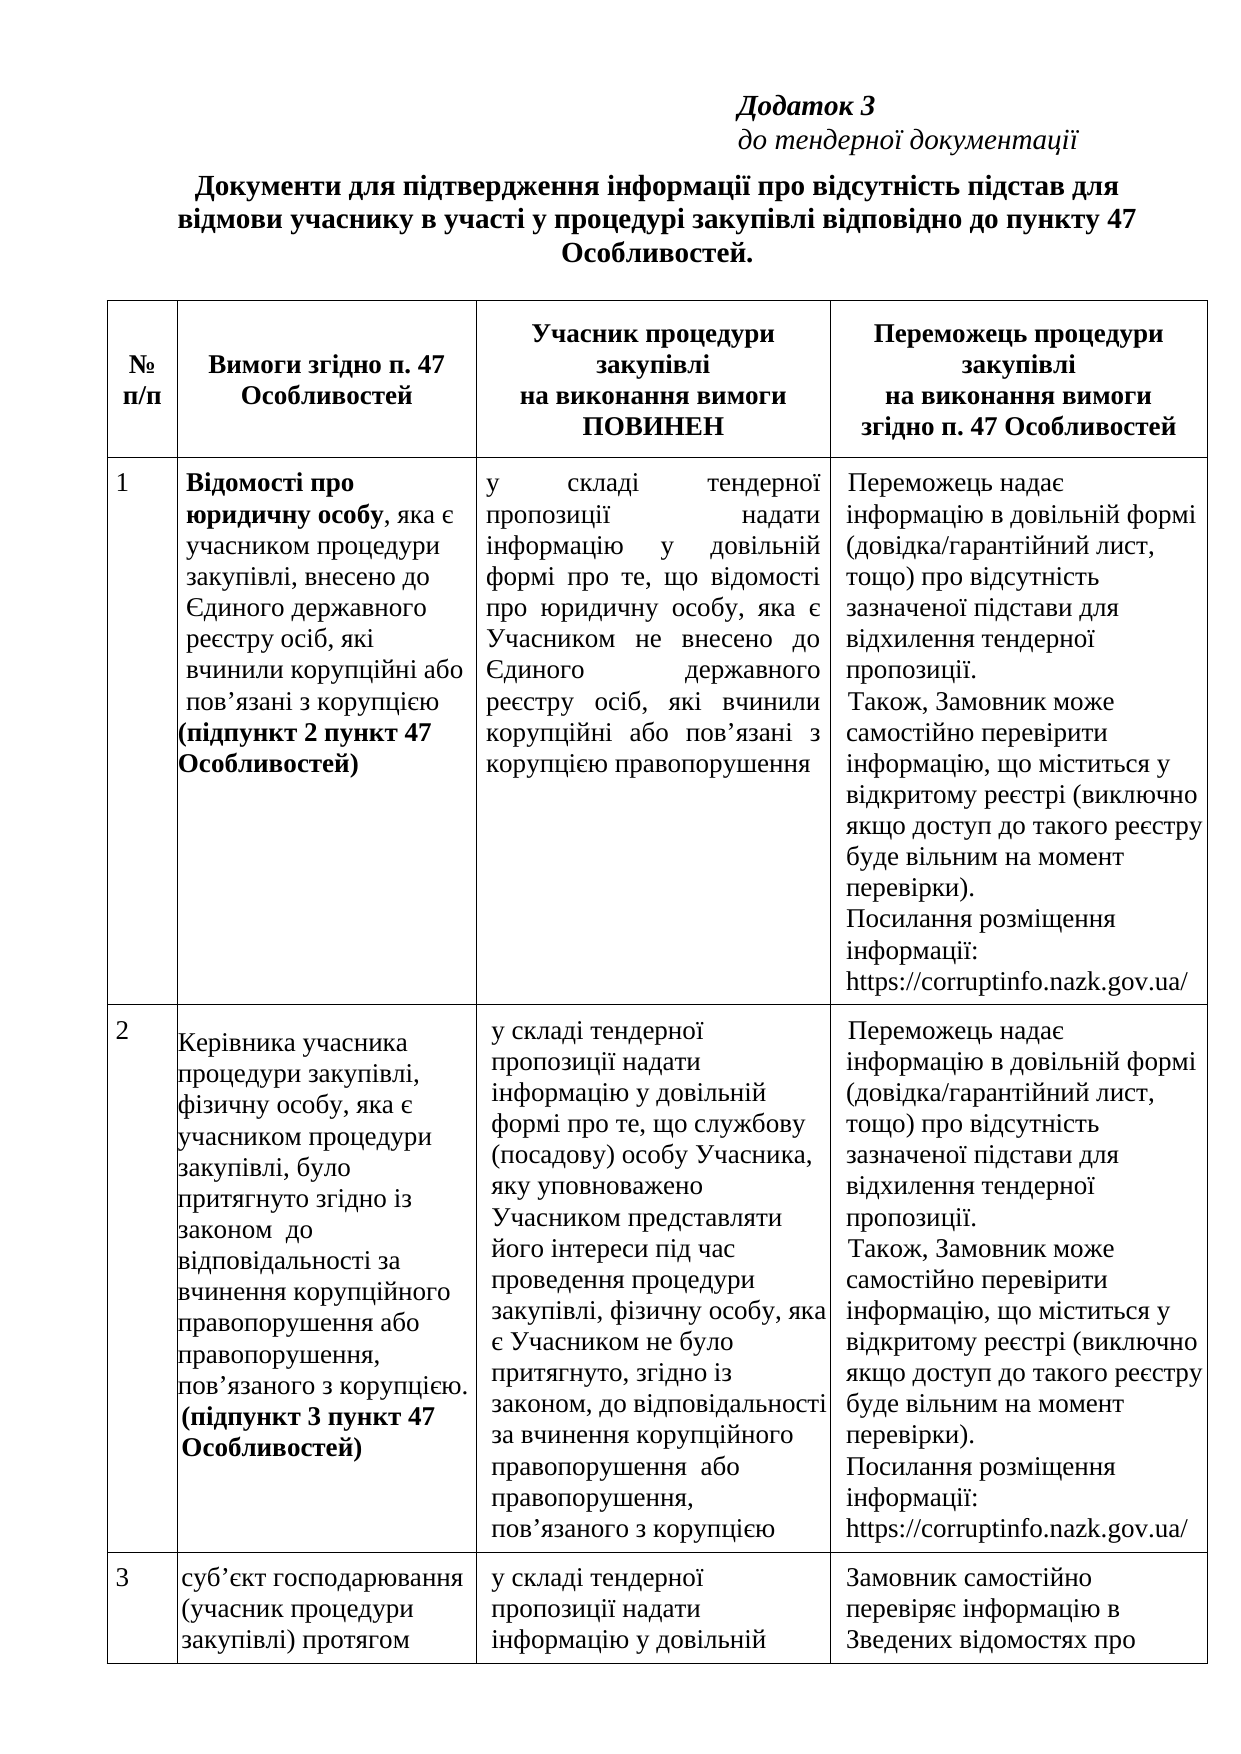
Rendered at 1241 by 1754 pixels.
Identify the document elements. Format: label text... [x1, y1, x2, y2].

table_cell 3 [108, 1553, 177, 1663]
table_cell Переможець надає інформацію в довільній формі (довідка/гарантійний лист, тощо) про відсутність зазначеної підстави для відхилення тендерної пропозиції. Також, Замовник може самостійно перевірити інформацію, що міститься у відкритому реєстрі (виключно якщо доступ до такого реєстру буде вільним на момент перевірки). Посилання розміщення інформації: https://corruptinfo.nazk.gov.ua/ [831, 458, 1207, 1004]
table_header Учасник процедури закупівлі на виконання вимоги ПОВИНЕН [477, 301, 830, 457]
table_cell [831, 1553, 1207, 1663]
table_cell Відомості про юридичну особу, яка є учасником процедури закупівлі, внесено до Єдиного державного реєстру осіб, які вчинили корупційні або пов’язані з корупцією (підпункт 2 пункт 47 Особливостей) [178, 458, 476, 1004]
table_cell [178, 1553, 476, 1663]
table_cell 2 [108, 1005, 177, 1552]
table_header Переможець процедури закупівлі на виконання вимоги згідно п. 47 Особливостей [831, 301, 1207, 457]
table_cell Переможець надає інформацію в довільній формі (довідка/гарантійний лист, тощо) про відсутність зазначеної підстави для відхилення тендерної пропозиції. Також, Замовник може самостійно перевірити інформацію, що міститься у відкритому реєстрі (виключно якщо доступ до такого реєстру буде вільним на момент перевірки). Посилання розміщення інформації: https://corruptinfo.nazk.gov.ua/ [831, 1005, 1207, 1552]
table_cell у складі тендерної пропозиції надати інформацію у довільній формі про те, що відомості про юридичну особу, яка є Учасником не внесено до Єдиного державного реєстру осіб, які вчинили корупційні або пов’язані з корупцією правопорушення [477, 458, 830, 1004]
table_cell у складі тендерної пропозиції надати інформацію у довільній формі про те, що службову (посадову) особу Учасника, яку уповноважено Учасником представляти його інтереси під час проведення процедури закупівлі, фізичну особу, яка є Учасником не було притягнуто, згідно із законом, до відповідальності за вчинення корупційного правопорушення або правопорушення, пов’язаного з корупцією [477, 1005, 830, 1552]
text Документи для підтвердження інформації про відсутність підстав для відмови учаснику в участі у процедурі закупівлі відповідно до пункту 47 Особливостей. [148, 168, 1167, 269]
table_cell Керівника учасника процедури закупівлі, фізичну особу, яка є учасником процедури закупівлі, було притягнуто згідно із законом до відповідальності за вчинення корупційного правопорушення або правопорушення, пов’язаного з корупцією. (підпункт 3 пункт 47 Особливостей) [178, 1005, 476, 1552]
table_cell 1 [108, 458, 177, 1004]
table_header № п/п [108, 301, 177, 457]
table_header Вимоги згідно п. 47 Особливостей [178, 301, 476, 457]
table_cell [477, 1553, 830, 1663]
text Додаток 3 до тендерної документації [738, 88, 1167, 156]
